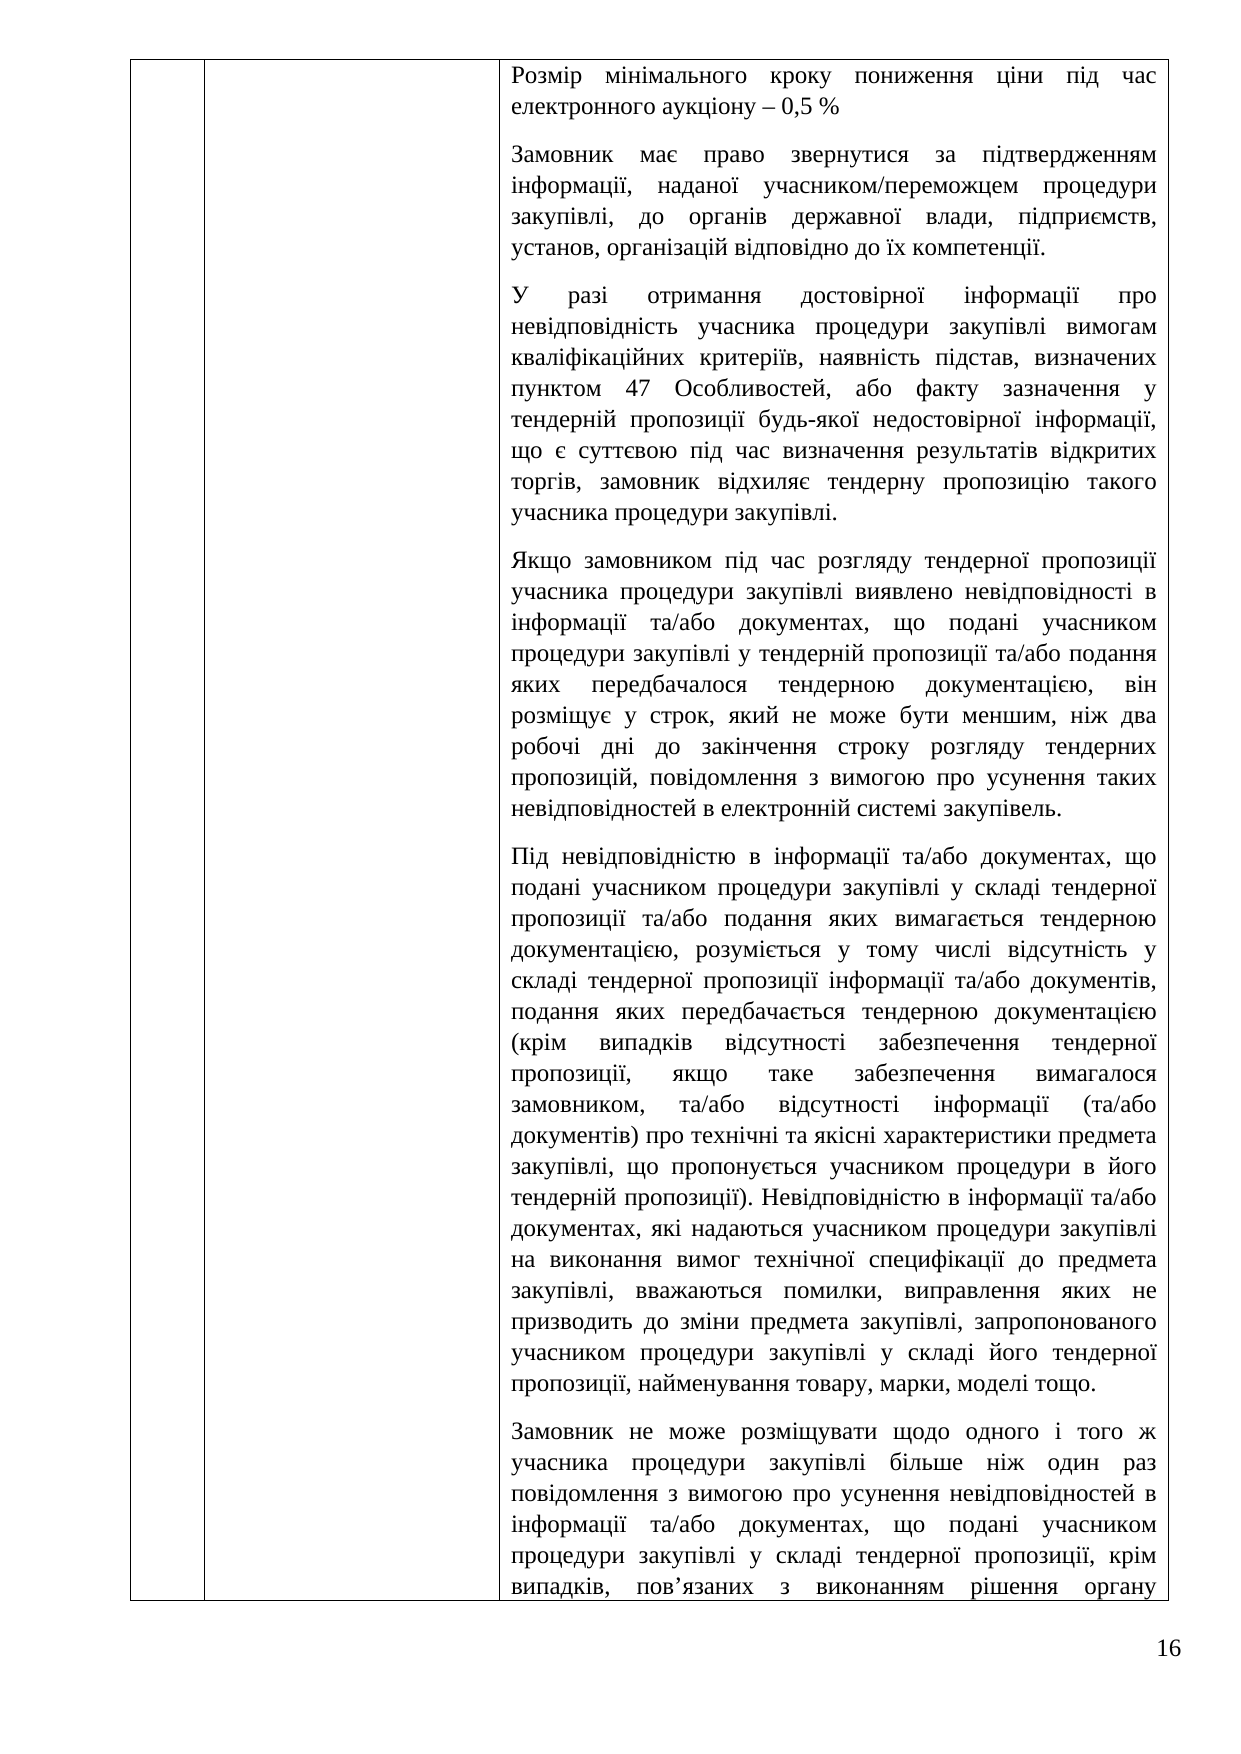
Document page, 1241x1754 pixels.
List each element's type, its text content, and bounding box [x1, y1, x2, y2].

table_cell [205, 60, 499, 1600]
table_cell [500, 60, 1168, 1600]
table_cell 1 [131, 60, 204, 1600]
